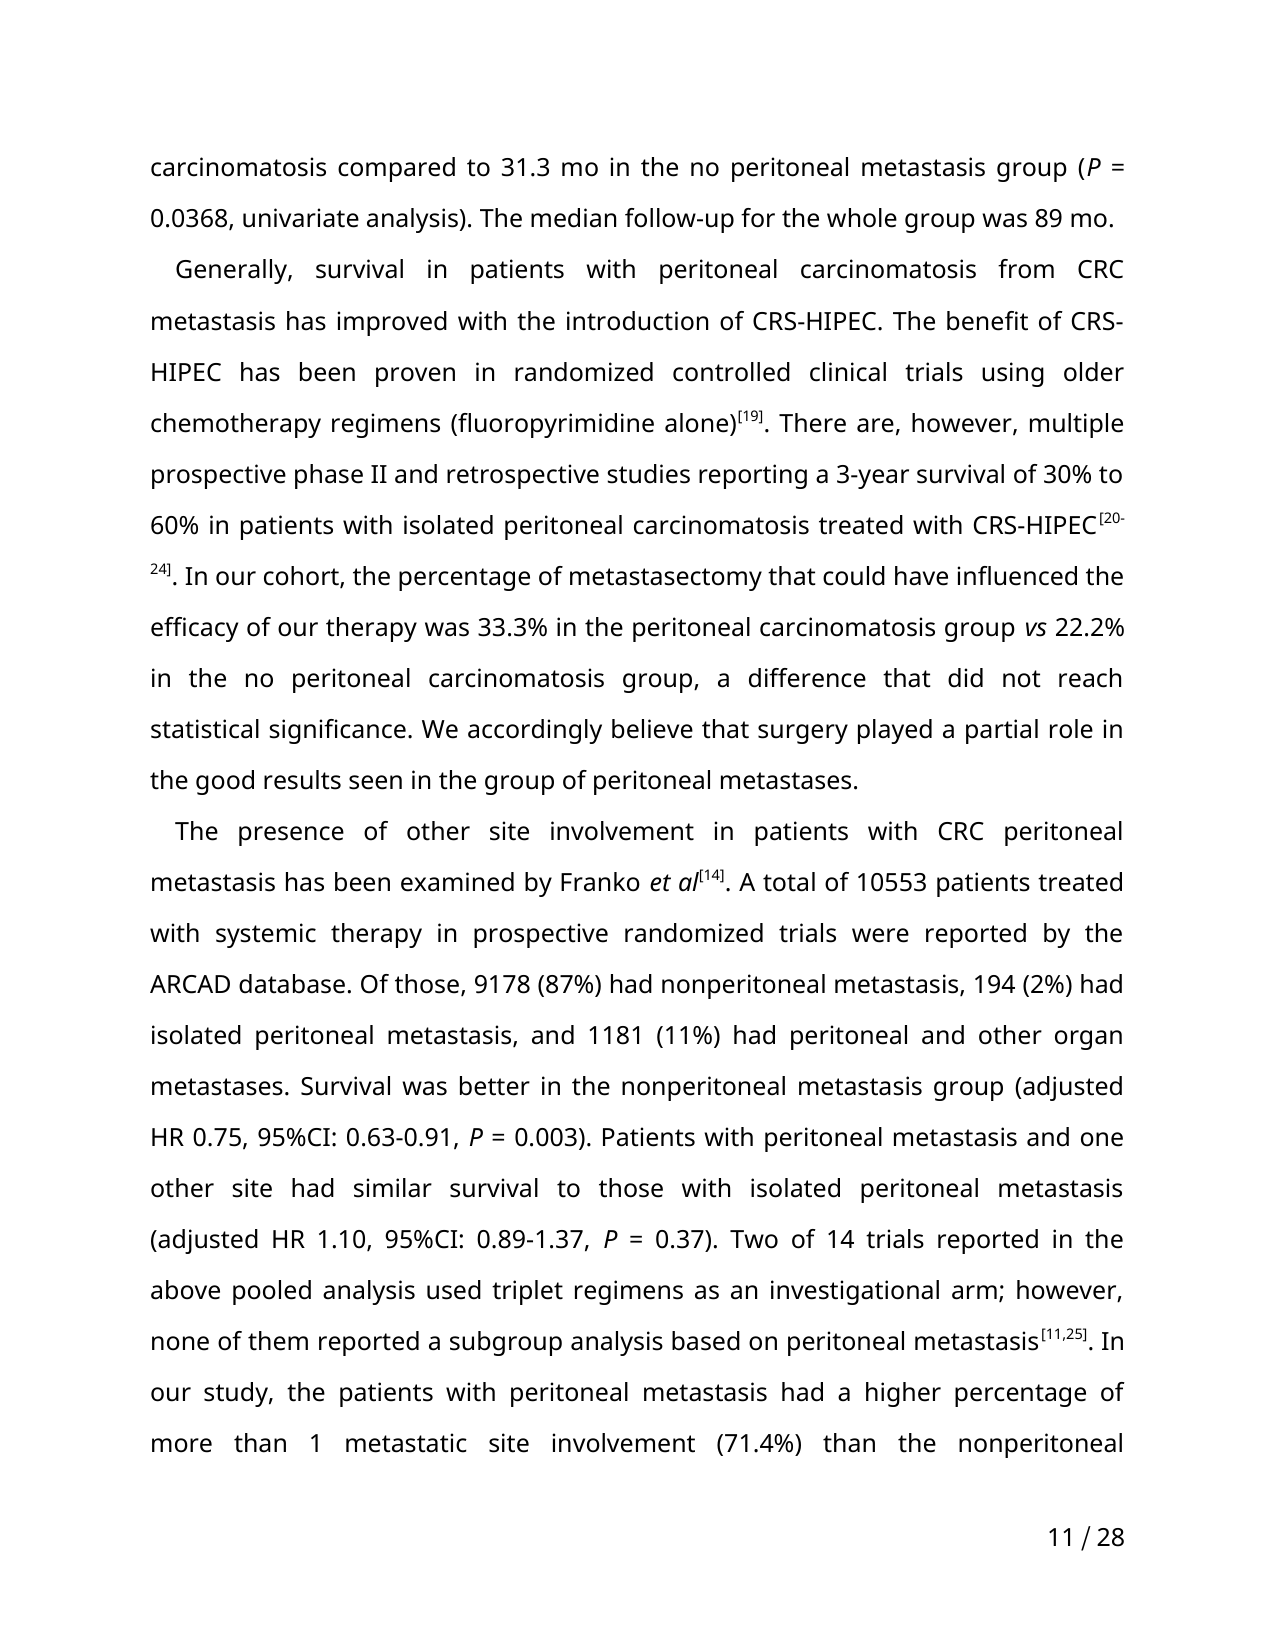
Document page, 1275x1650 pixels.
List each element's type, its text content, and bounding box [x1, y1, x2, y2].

text Generally, survival in patients with peritoneal carcinomatosis from CRC metastasis has improved with the introduction of CRS-HIPEC. The benefit of CRS-HIPEC has been proven in randomized controlled clinical trials using older chemotherapy regimens (fluoropyrimidine alone)[19]. There are, however, multiple prospective phase II and retrospective studies reporting a 3-year survival of 30% to 60% in patients with isolated peritoneal carcinomatosis treated with CRS-HIPEC[20-24]. In our cohort, the percentage of metastasectomy that could have influenced the efficacy of our therapy was 33.3% in the peritoneal carcinomatosis group vs 22.2% in the no peritoneal carcinomatosis group, a difference that did not reach statistical significance. We accordingly believe that surgery played a partial role in the good results seen in the group of peritoneal metastases. [150, 252, 1125, 797]
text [150, 150, 1125, 235]
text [150, 813, 1125, 1460]
